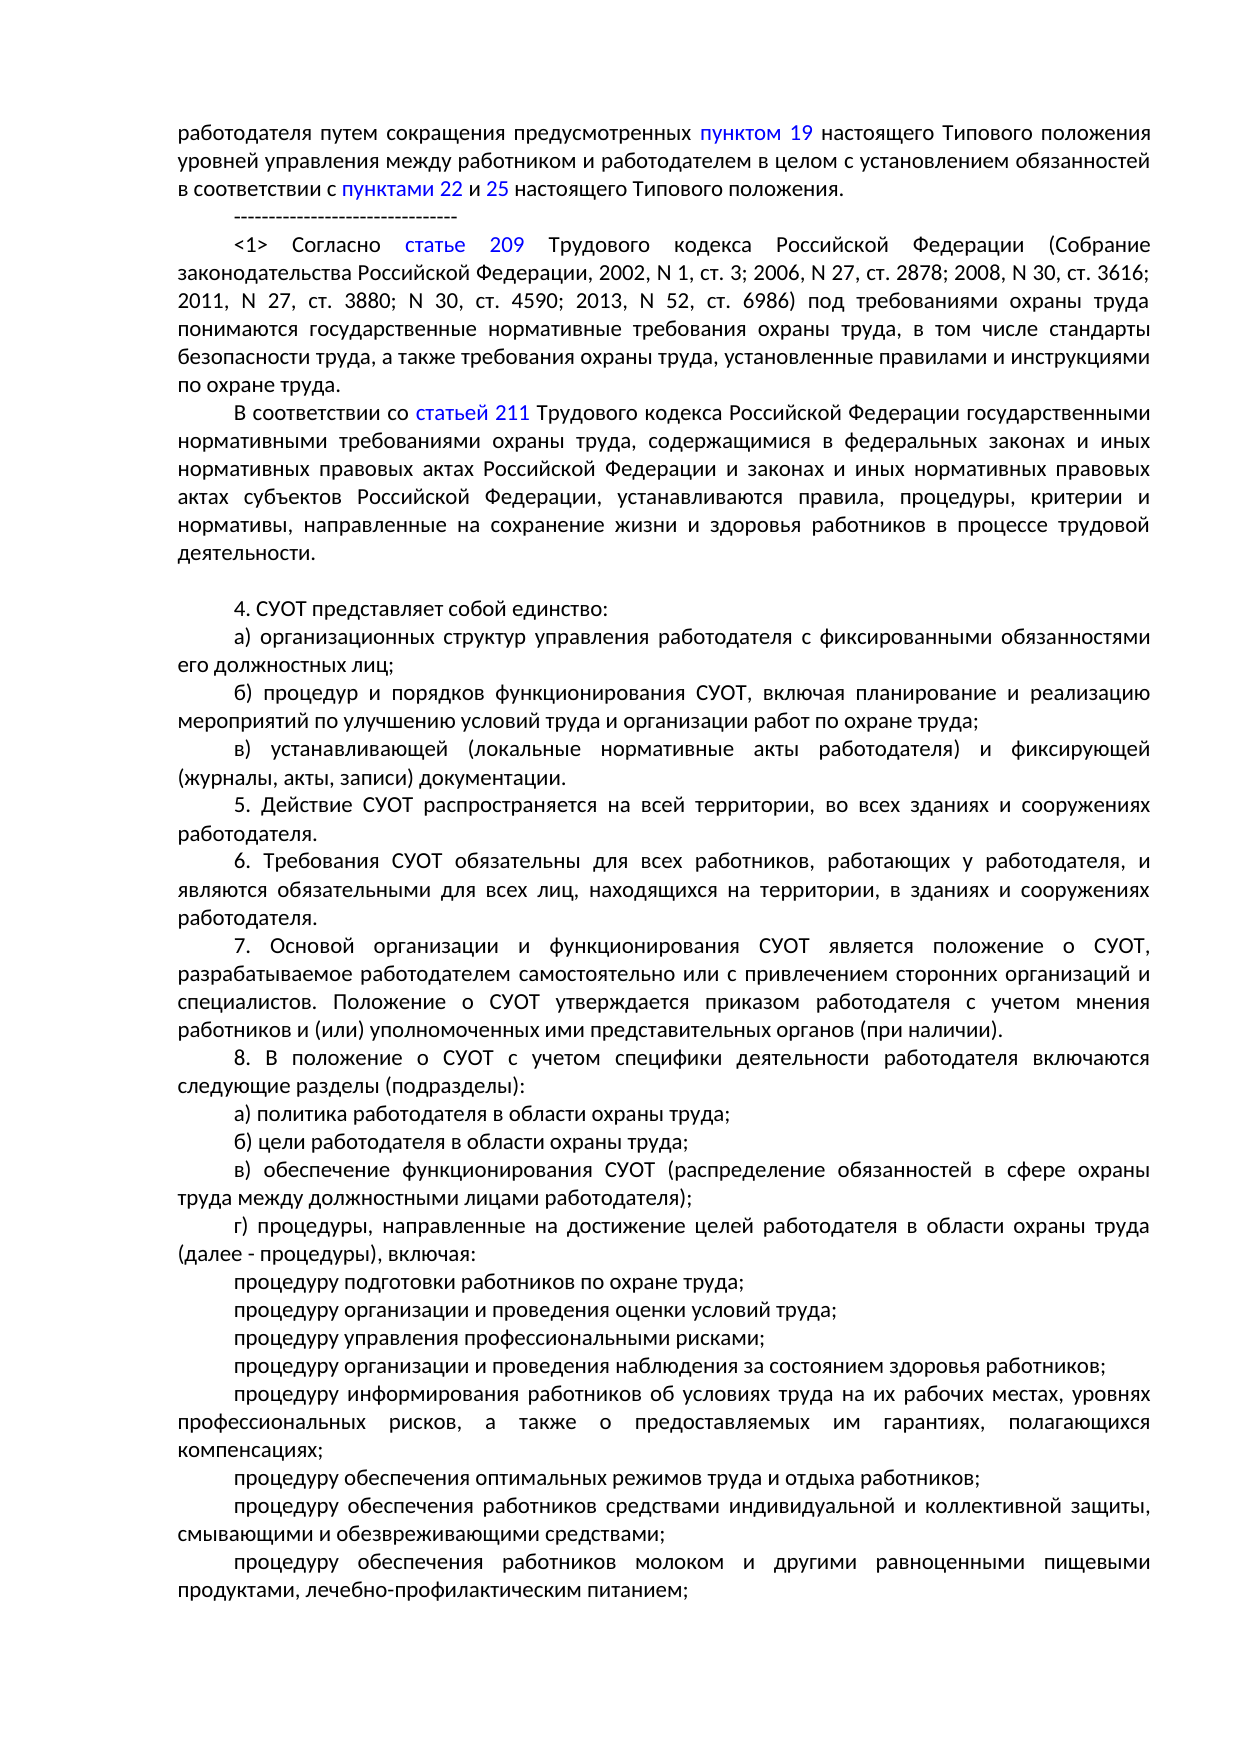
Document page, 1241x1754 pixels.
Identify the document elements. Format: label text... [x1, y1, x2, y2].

text в) обеспечение функционирования СУОТ (распределение обязанностей в сфере охраны труда между должностными лицами работодателя); [177, 1155, 1152, 1211]
text 6. Требования СУОТ обязательны для всех работников, работающих у работодателя, и являются обязательными для всех лиц, находящихся на территории, в зданиях и сооружениях работодателя. [177, 847, 1152, 931]
text процедуру подготовки работников по охране труда; [177, 1267, 1152, 1295]
text -------------------------------- [177, 202, 1152, 230]
text а) организационных структур управления работодателя с фиксированными обязанностями его должностных лиц; [177, 622, 1152, 678]
text процедуру обеспечения работников средствами индивидуальной и коллективной защиты, смывающими и обезвреживающими средствами; [177, 1491, 1152, 1547]
text 8. В положение о СУОТ с учетом специфики деятельности работодателя включаются следующие разделы (подразделы): [177, 1043, 1152, 1099]
text 4. СУОТ представляет собой единство: [177, 594, 1152, 622]
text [177, 118, 1152, 202]
text б) цели работодателя в области охраны труда; [177, 1127, 1152, 1155]
text процедуру организации и проведения наблюдения за состоянием здоровья работников; [177, 1351, 1152, 1379]
text 7. Основой организации и функционирования СУОТ является положение о СУОТ, разрабатываемое работодателем самостоятельно или с привлечением сторонних организаций и специалистов. Положение о СУОТ утверждается приказом работодателя с учетом мнения работников и (или) уполномоченных ими представительных органов (при наличии). [177, 931, 1152, 1043]
text процедуру управления профессиональными рисками; [177, 1323, 1152, 1351]
text процедуру обеспечения оптимальных режимов труда и отдыха работников; [177, 1463, 1152, 1491]
text В соответствии со статьей 211 Трудового кодекса Российской Федерации государственными нормативными требованиями охраны труда, содержащимися в федеральных законах и иных нормативных правовых актах Российской Федерации и законах и иных нормативных правовых актах субъектов Российской Федерации, устанавливаются правила, процедуры, критерии и нормативы, направленные на сохранение жизни и здоровья работников в процессе трудовой деятельности. [177, 398, 1152, 566]
text <1> Согласно статье 209 Трудового кодекса Российской Федерации (Собрание законодательства Российской Федерации, 2002, N 1, ст. 3; 2006, N 27, ст. 2878; 2008, N 30, ст. 3616; 2011, N 27, ст. 3880; N 30, ст. 4590; 2013, N 52, ст. 6986) под требованиями охраны труда понимаются государственные нормативные требования охраны труда, в том числе стандарты безопасности труда, а также требования охраны труда, установленные правилами и инструкциями по охране труда. [177, 230, 1152, 398]
text а) политика работодателя в области охраны труда; [177, 1099, 1152, 1127]
text процедуру информирования работников об условиях труда на их рабочих местах, уровнях профессиональных рисков, а также о предоставляемых им гарантиях, полагающихся компенсациях; [177, 1379, 1152, 1463]
text 5. Действие СУОТ распространяется на всей территории, во всех зданиях и сооружениях работодателя. [177, 791, 1152, 847]
text г) процедуры, направленные на достижение целей работодателя в области охраны труда (далее - процедуры), включая: [177, 1211, 1152, 1267]
text б) процедур и порядков функционирования СУОТ, включая планирование и реализацию мероприятий по улучшению условий труда и организации работ по охране труда; [177, 678, 1152, 734]
text процедуру организации и проведения оценки условий труда; [177, 1295, 1152, 1323]
text в) устанавливающей (локальные нормативные акты работодателя) и фиксирующей (журналы, акты, записи) документации. [177, 734, 1152, 791]
text процедуру обеспечения работников молоком и другими равноценными пищевыми продуктами, лечебно-профилактическим питанием; [177, 1547, 1152, 1603]
